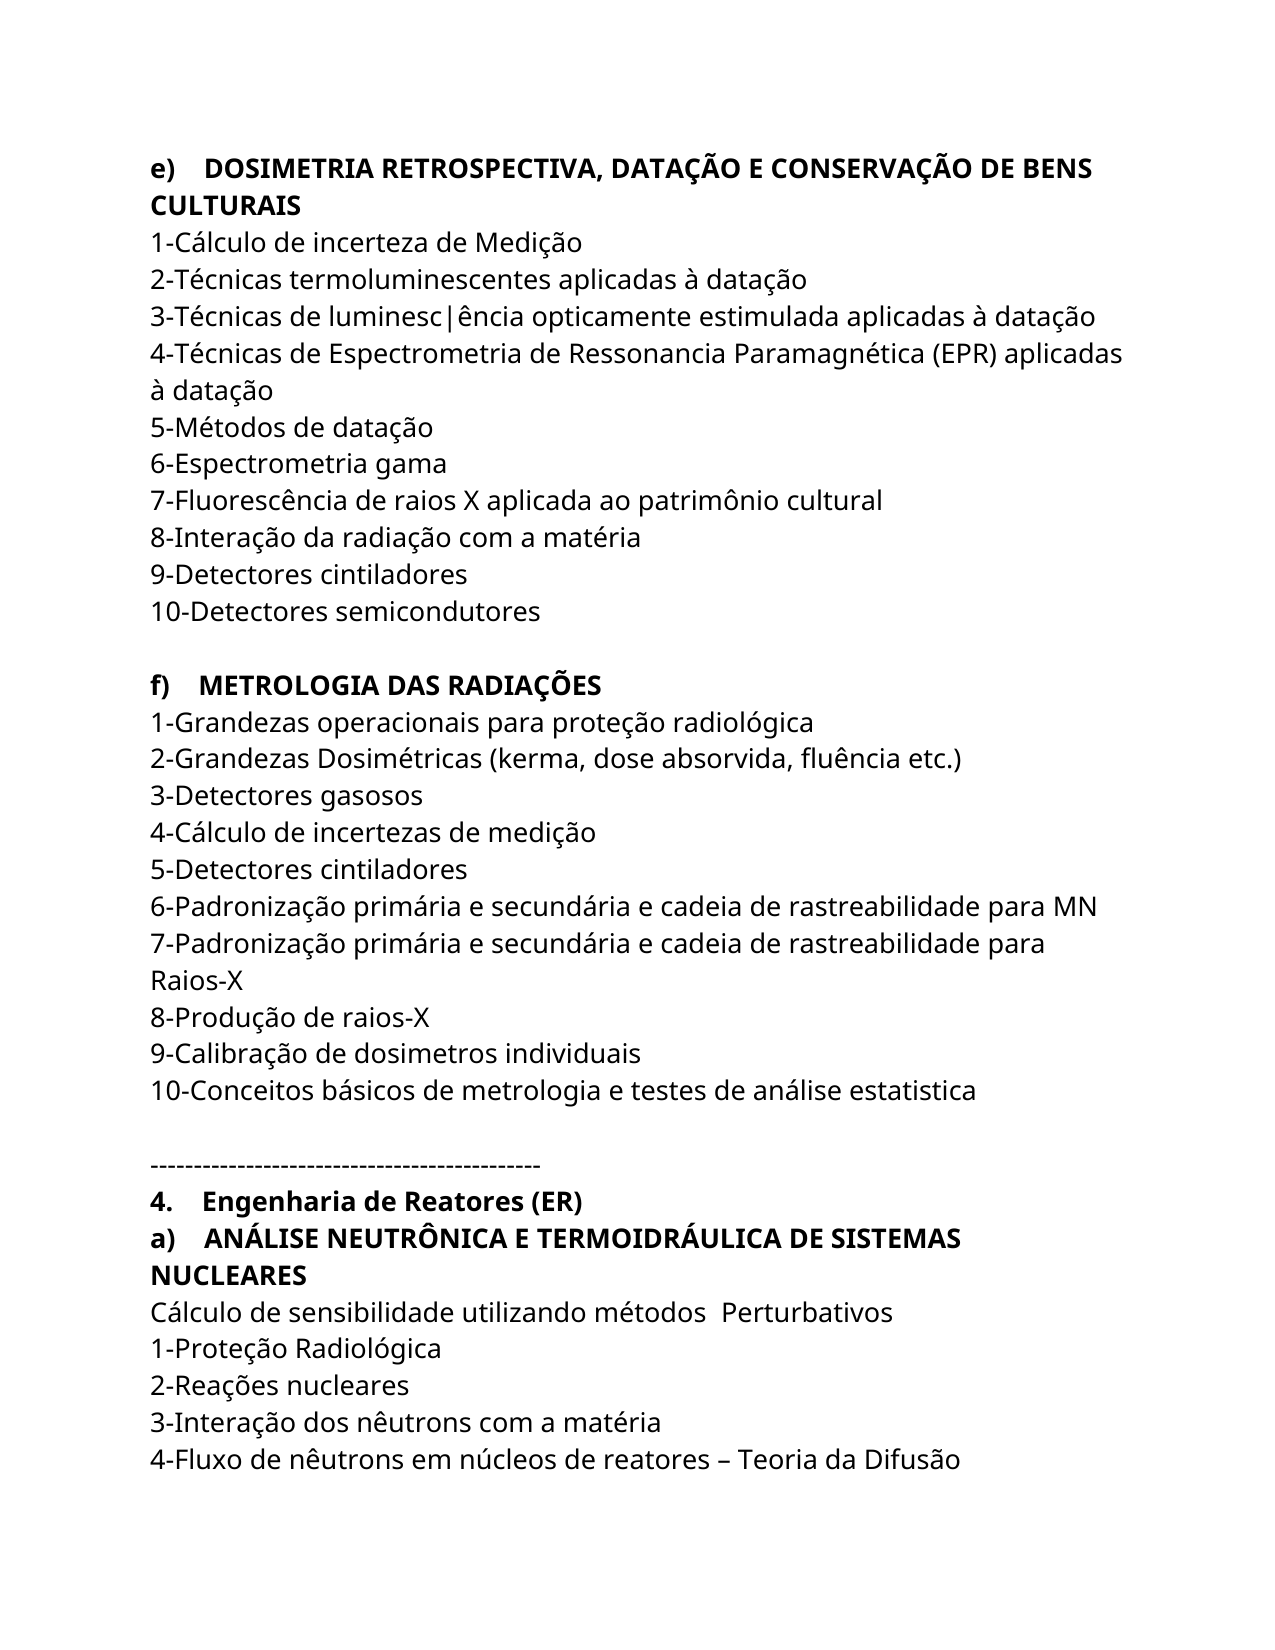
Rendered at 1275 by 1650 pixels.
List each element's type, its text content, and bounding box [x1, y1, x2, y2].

text 10-Conceitos básicos de metrologia e testes de análise estatistica [150, 1072, 1125, 1109]
text 3-Técnicas de luminesc|ência opticamente estimulada aplicadas à datação [150, 297, 1125, 334]
text Cálculo de sensibilidade utilizando métodos Perturbativos [150, 1293, 1125, 1330]
text 9-Detectores cintiladores [150, 556, 1125, 592]
text 3-Detectores gasosos [150, 777, 1125, 814]
text 1-Grandezas operacionais para proteção radiológica [150, 703, 1125, 740]
text 2-Grandezas Dosimétricas (kerma, dose absorvida, fluência etc.) [150, 740, 1125, 777]
text 6-Espectrometria gama [150, 445, 1125, 482]
text 4-Fluxo de nêutrons em núcleos de reatores – Teoria da Difusão [150, 1441, 1125, 1477]
text f) METROLOGIA DAS RADIAÇÕES [150, 666, 1125, 703]
text 2-Técnicas termoluminescentes aplicadas à datação [150, 261, 1125, 297]
text 4-Técnicas de Espectrometria de Ressonancia Paramagnética (EPR) aplicadas à datação [150, 334, 1125, 408]
text 6-Padronização primária e secundária e cadeia de rastreabilidade para MN [150, 887, 1125, 924]
text 8-Interação da radiação com a matéria [150, 519, 1125, 556]
text 3-Interação dos nêutrons com a matéria [150, 1404, 1125, 1441]
text 9-Calibração de dosimetros individuais [150, 1035, 1125, 1072]
text 4. Engenharia de Reatores (ER) [150, 1182, 1125, 1219]
text 4-Cálculo de incertezas de medição [150, 814, 1125, 851]
text 8-Produção de raios-X [150, 998, 1125, 1035]
text 7-Fluorescência de raios X aplicada ao patrimônio cultural [150, 482, 1125, 519]
text 10-Detectores semicondutores [150, 592, 1125, 629]
text 7-Padronização primária e secundária e cadeia de rastreabilidade para Raios-X [150, 924, 1125, 998]
text 1-Proteção Radiológica [150, 1330, 1125, 1367]
text 1-Cálculo de incerteza de Medição [150, 224, 1125, 261]
text 5-Detectores cintiladores [150, 851, 1125, 887]
text --------------------------------------------- [150, 1146, 1125, 1182]
text 5-Métodos de datação [150, 408, 1125, 445]
text a) ANÁLISE NEUTRÔNICA E TERMOIDRÁULICA DE SISTEMAS NUCLEARES [150, 1219, 1125, 1293]
text e) DOSIMETRIA RETROSPECTIVA, DATAÇÃO E CONSERVAÇÃO DE BENS CULTURAIS [150, 150, 1125, 224]
text 2-Reações nucleares [150, 1367, 1125, 1404]
